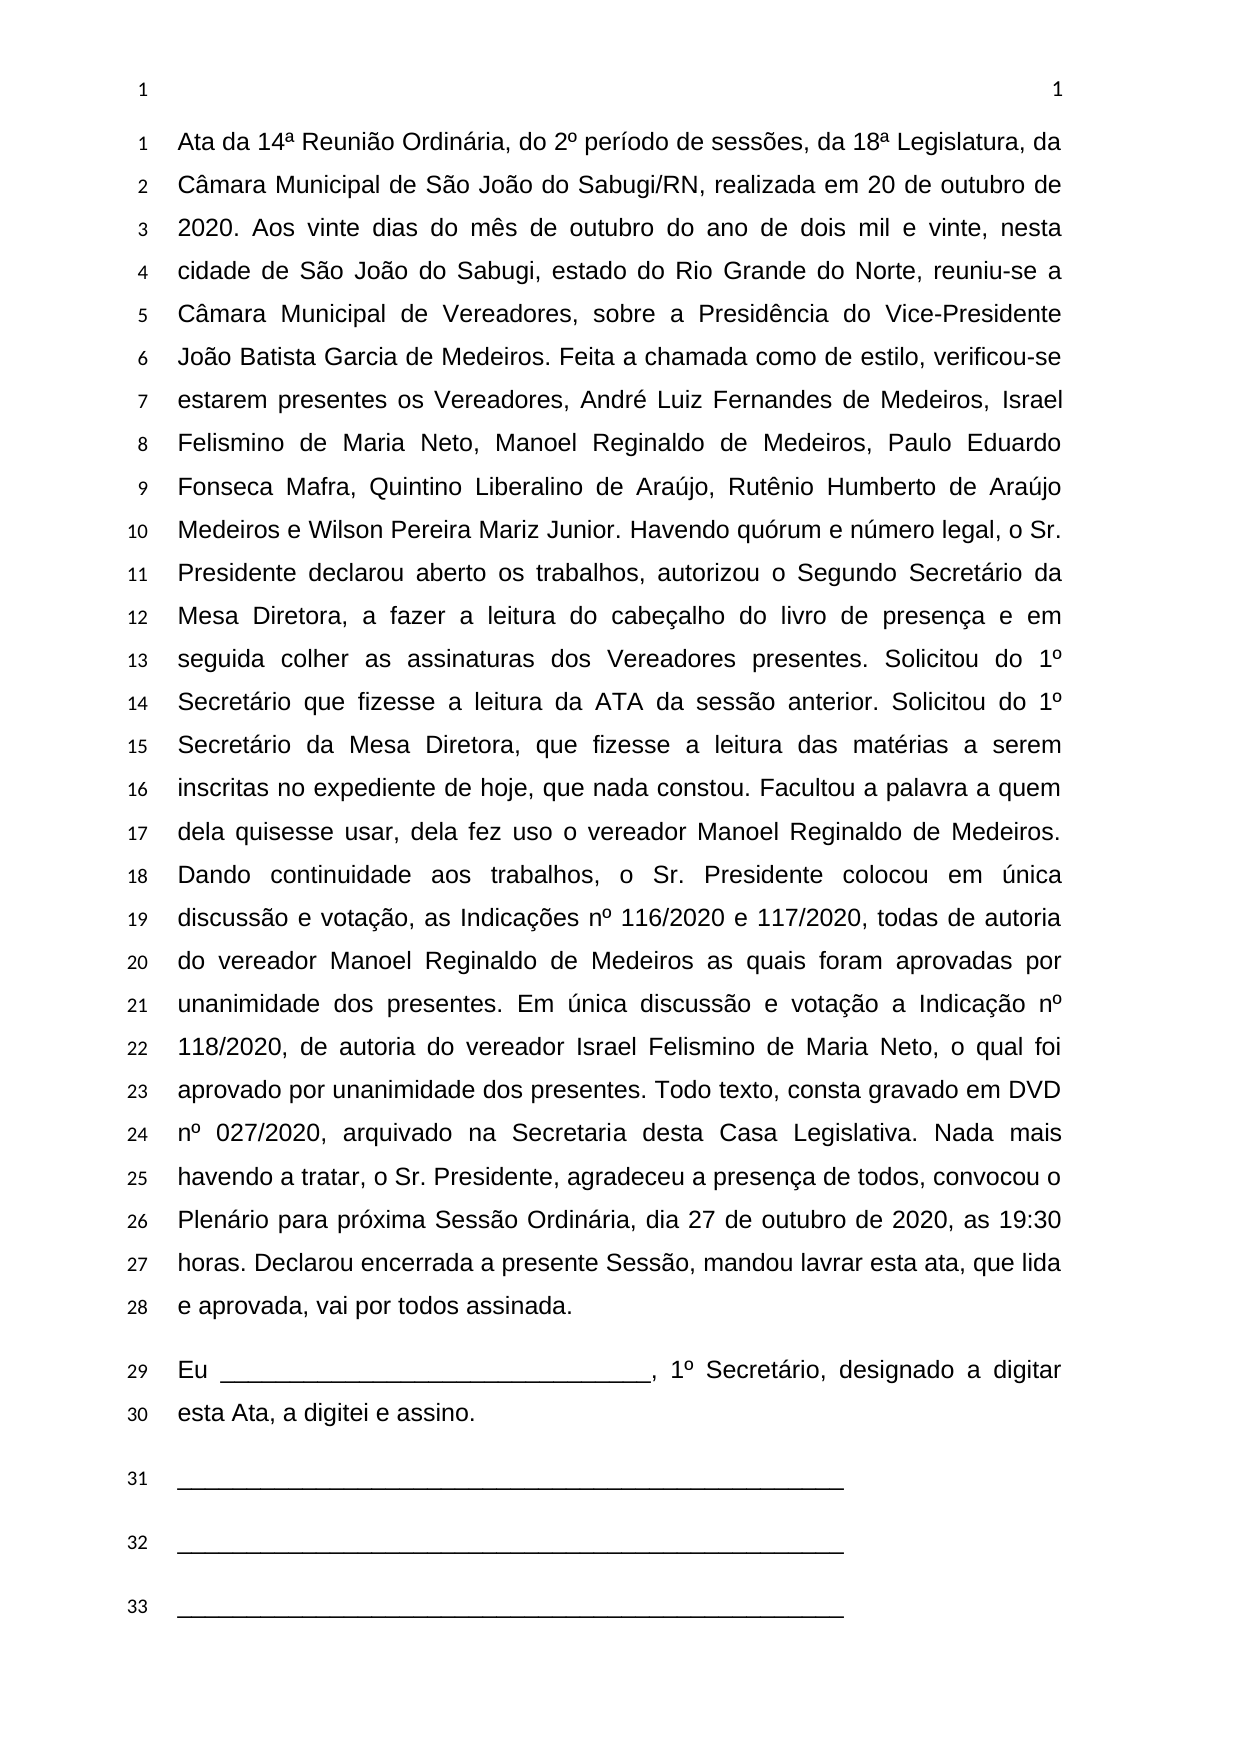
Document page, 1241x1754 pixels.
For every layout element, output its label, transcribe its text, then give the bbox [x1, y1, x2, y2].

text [177, 1526, 1063, 1555]
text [177, 1590, 1063, 1619]
text Ata da 14ª Reunião Ordinária, do 2º período de sessões, da 18ª Legislatura, da Câmara Municipal de São João do Sabugi/RN, realizada em 20 de outubro de 2020. Aos vinte dias do mês de outubro do ano de dois mil e vinte, nesta cidade de São João do Sabugi, estado do Rio Grande do Norte, reuniu-se a Câmara Municipal de Vereadores, sobre a Presidência do Vice-Presidente João Batista Garcia de Medeiros. Feita a chamada como de estilo, verificou-se estarem presentes os Vereadores, André Luiz Fernandes de Medeiros, Israel Felismino de Maria Neto, Manoel Reginaldo de Medeiros, Paulo Eduardo Fonseca Mafra, Quintino Liberalino de Araújo, Rutênio Humberto de Araújo Medeiros e Wilson Pereira Mariz Junior. Havendo quórum e número legal, o Sr. Presidente declarou aberto os trabalhos, autorizou o Segundo Secretário da Mesa Diretora, a fazer a leitura do cabeçalho do livro de presença e em seguida colher as assinaturas dos Vereadores presentes. Solicitou do 1º Secretário que fizesse a leitura da ATA da sessão anterior. Solicitou do 1º Secretário da Mesa Diretora, que fizesse a leitura das matérias a serem inscritas no expediente de hoje, que nada constou. Facultou a palavra a quem dela quisesse usar, dela fez uso o vereador Manoel Reginaldo de Medeiros. Dando continuidade aos trabalhos, o Sr. Presidente colocou em única discussão e votação, as Indicações nº 116/2020 e 117/2020, todas de autoria do vereador Manoel Reginaldo de Medeiros as quais foram aprovadas por unanimidade dos presentes. Em única discussão e votação a Indicação nº 118/2020, de autoria do vereador Israel Felismino de Maria Neto, o qual foi aprovado por unanimidade dos presentes. Todo texto, consta gravado em DVD nº 027/2020, arquivado na Secretaria desta Casa Legislativa. Nada mais havendo a tratar, o Sr. Presidente, agradeceu a presença de todos, convocou o Plenário para próxima Sessão Ordinária, dia 27 de outubro de 2020, as 19:30 horas. Declarou encerrada a presente Sessão, mandou lavrar esta ata, que lida e aprovada, vai por todos assinada. [177, 127, 1063, 1320]
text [177, 1462, 1063, 1491]
text Eu _______________________________, 1º Secretário, designado a digitar esta Ata, a digitei e assino. [177, 1355, 1063, 1427]
